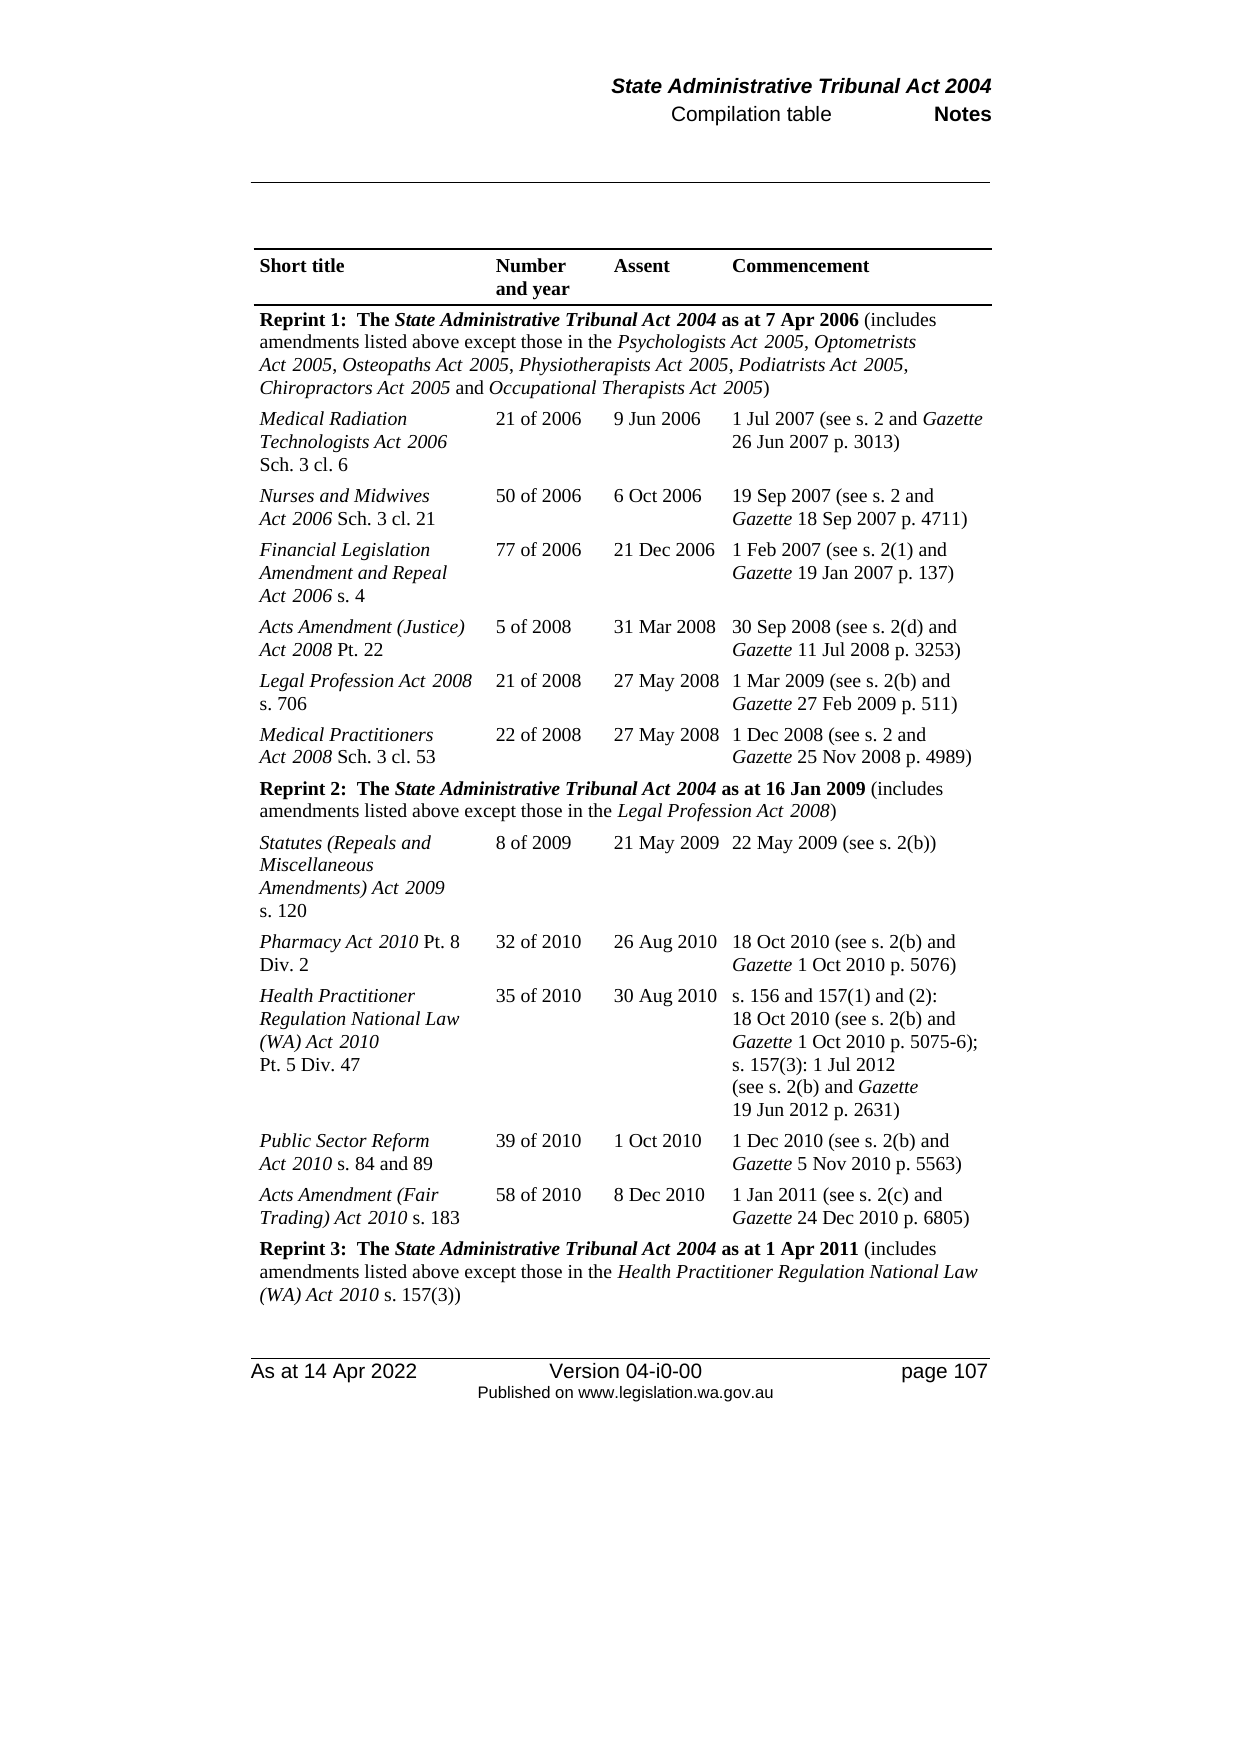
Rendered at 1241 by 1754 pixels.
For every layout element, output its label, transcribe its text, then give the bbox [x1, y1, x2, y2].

table_header Short title [254, 250, 490, 303]
table_cell 50 of 2006 [490, 480, 608, 534]
table_cell 30 Aug 2010 [608, 980, 726, 1125]
table_cell Reprint 2: The State Administrative Tribunal Act 2004 as at 16 Jan 2009 (includes amendments listed above except those in the Legal Profession Act 2008) [254, 773, 992, 826]
table_cell 77 of 2006 [490, 534, 608, 611]
table_cell 1 Jan 2011 (see s. 2(c) and Gazette 24 Dec 2010 p. 6805) [726, 1179, 992, 1233]
table_cell 18 Oct 2010 (see s. 2(b) and Gazette 1 Oct 2010 p. 5076) [726, 926, 992, 980]
table_cell 32 of 2010 [490, 926, 608, 980]
table_cell 21 Dec 2006 [608, 534, 726, 611]
table_cell 1 Dec 2010 (see s. 2(b) and Gazette 5 Nov 2010 p. 5563) [726, 1125, 992, 1179]
table_cell 30 Sep 2008 (see s. 2(d) and Gazette 11 Jul 2008 p. 3253) [726, 611, 992, 664]
table_cell 27 May 2008 [608, 665, 726, 718]
table_cell Financial Legislation Amendment and Repeal Act 2006 s. 4 [254, 534, 490, 611]
table_cell 27 May 2008 [608, 719, 726, 772]
table_cell 8 Dec 2010 [608, 1179, 726, 1233]
table_cell Nurses and Midwives Act 2006 Sch. 3 cl. 21 [254, 480, 490, 534]
table_cell Reprint 1: The State Administrative Tribunal Act 2004 as at 7 Apr 2006 (includes amendments listed above except those in the Psychologists Act 2005, Optometrists Act 2005, Osteopaths Act 2005, Physiotherapists Act 2005, Podiatrists Act 2005, Chiropractors Act 2005 and Occupational Therapists Act 2005) [254, 306, 992, 403]
table_cell Public Sector Reform Act 2010 s. 84 and 89 [254, 1125, 490, 1179]
table_cell 1 Jul 2007 (see s. 2 and Gazette 26 Jun 2007 p. 3013) [726, 403, 992, 480]
table_cell 22 of 2008 [490, 719, 608, 772]
table_cell 22 May 2009 (see s. 2(b)) [726, 826, 992, 926]
table_cell 1 Oct 2010 [608, 1125, 726, 1179]
table_cell 35 of 2010 [490, 980, 608, 1125]
table_cell Acts Amendment (Fair Trading) Act 2010 s. 183 [254, 1179, 490, 1233]
table_cell 1 Mar 2009 (see s. 2(b) and Gazette 27 Feb 2009 p. 511) [726, 665, 992, 718]
table_cell 19 Sep 2007 (see s. 2 and Gazette 18 Sep 2007 p. 4711) [726, 480, 992, 534]
table_cell s. 156 and 157(1) and (2): 18 Oct 2010 (see s. 2(b) and Gazette 1 Oct 2010 p. 5075-6); s. 157(3): 1 Jul 2012 (see s. 2(b) and Gazette 19 Jun 2012 p. 2631) [726, 980, 992, 1125]
table_cell 58 of 2010 [490, 1179, 608, 1233]
table_cell 31 Mar 2008 [608, 611, 726, 664]
table_header Number and year [490, 250, 608, 303]
table_cell Health Practitioner Regulation National Law (WA) Act 2010 Pt. 5 Div. 47 [254, 980, 490, 1125]
table_cell 1 Feb 2007 (see s. 2(1) and Gazette 19 Jan 2007 p. 137) [726, 534, 992, 611]
table_cell 1 Dec 2008 (see s. 2 and Gazette 25 Nov 2008 p. 4989) [726, 719, 992, 772]
table_cell 8 of 2009 [490, 826, 608, 926]
table_cell 21 May 2009 [608, 826, 726, 926]
table_header Commencement [726, 250, 992, 303]
table_cell 21 of 2006 [490, 403, 608, 480]
table_cell 5 of 2008 [490, 611, 608, 664]
table_cell Statutes (Repeals and Miscellaneous Amendments) Act 2009 s. 120 [254, 826, 490, 926]
table_cell Medical Practitioners Act 2008 Sch. 3 cl. 53 [254, 719, 490, 772]
table_cell Pharmacy Act 2010 Pt. 8 Div. 2 [254, 926, 490, 980]
table_header Assent [608, 250, 726, 303]
table_cell 21 of 2008 [490, 665, 608, 718]
table_cell 9 Jun 2006 [608, 403, 726, 480]
table_cell Medical Radiation Technologists Act 2006 Sch. 3 cl. 6 [254, 403, 490, 480]
table_cell Acts Amendment (Justice) Act 2008 Pt. 22 [254, 611, 490, 664]
table_cell 6 Oct 2006 [608, 480, 726, 534]
table_cell 39 of 2010 [490, 1125, 608, 1179]
table_cell Reprint 3: The State Administrative Tribunal Act 2004 as at 1 Apr 2011 (includes amendments listed above except those in the Health Practitioner Regulation National Law (WA) Act 2010 s. 157(3)) [254, 1233, 992, 1310]
table_cell Legal Profession Act 2008 s. 706 [254, 665, 490, 718]
table_cell 26 Aug 2010 [608, 926, 726, 980]
